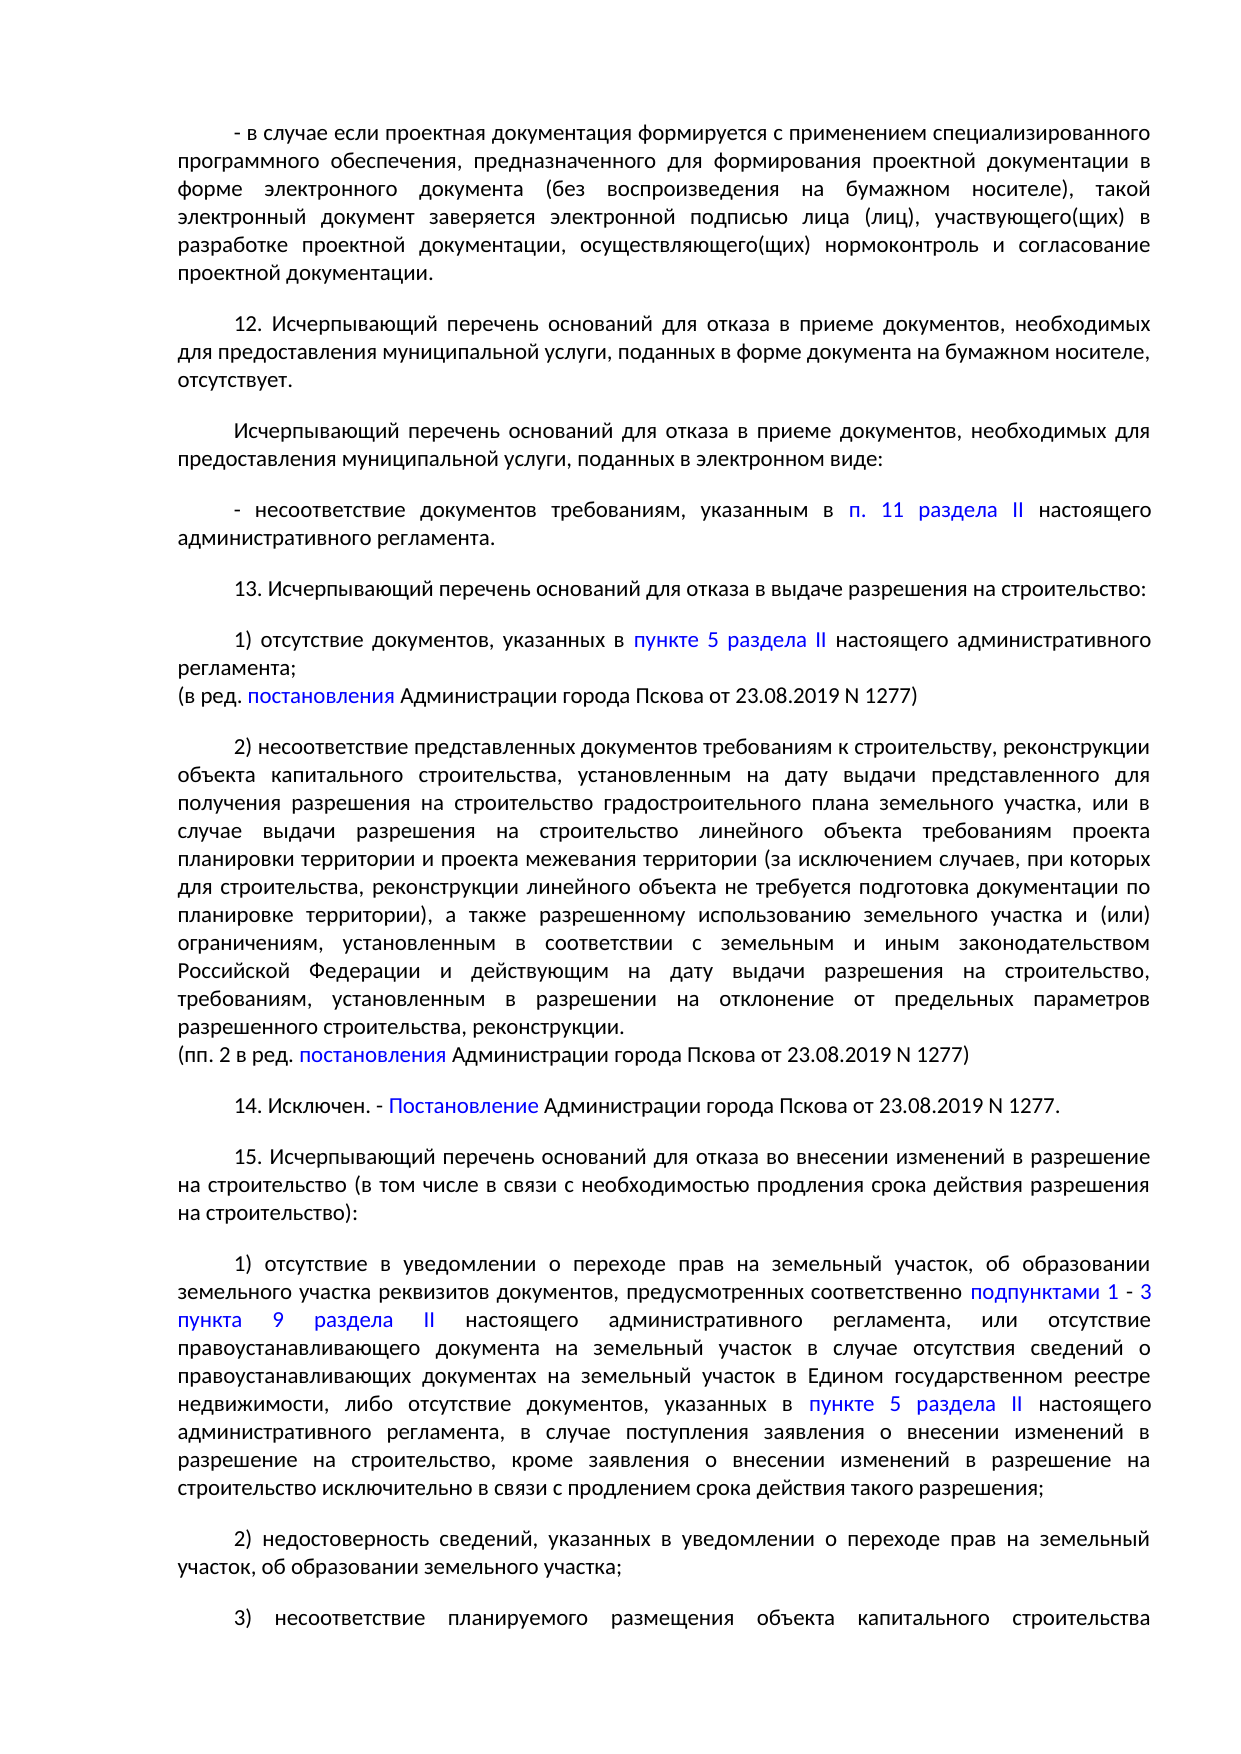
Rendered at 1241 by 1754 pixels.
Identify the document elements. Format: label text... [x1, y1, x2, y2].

text 14. Исключен. - Постановление Администрации города Пскова от 23.08.2019 N 1277. [177, 1091, 1152, 1119]
text (пп. 2 в ред. постановления Администрации города Пскова от 23.08.2019 N 1277) [177, 1040, 1152, 1068]
text - несоответствие документов требованиям, указанным в п. 11 раздела II настоящего административного регламента. [177, 495, 1152, 551]
text 15. Исчерпывающий перечень оснований для отказа во внесении изменений в разрешение на строительство (в том числе в связи с необходимостью продления срока действия разрешения на строительство): [177, 1142, 1152, 1226]
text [177, 1603, 1152, 1631]
text - в случае если проектная документация формируется с применением специализированного программного обеспечения, предназначенного для формирования проектной документации в форме электронного документа (без воспроизведения на бумажном носителе), такой электронный документ заверяется электронной подписью лица (лиц), участвующего(щих) в разработке проектной документации, осуществляющего(щих) нормоконтроль и согласование проектной документации. [177, 118, 1152, 286]
text 13. Исчерпывающий перечень оснований для отказа в выдаче разрешения на строительство: [177, 574, 1152, 602]
text 2) несоответствие представленных документов требованиям к строительству, реконструкции объекта капитального строительства, установленным на дату выдачи представленного для получения разрешения на строительство градостроительного плана земельного участка, или в случае выдачи разрешения на строительство линейного объекта требованиям проекта планировки территории и проекта межевания территории (за исключением случаев, при которых для строительства, реконструкции линейного объекта не требуется подготовка документации по планировке территории), а также разрешенному использованию земельного участка и (или) ограничениям, установленным в соответствии с земельным и иным законодательством Российской Федерации и действующим на дату выдачи разрешения на строительство, требованиям, установленным в разрешении на отклонение от предельных параметров разрешенного строительства, реконструкции. [177, 732, 1152, 1040]
text 2) недостоверность сведений, указанных в уведомлении о переходе прав на земельный участок, об образовании земельного участка; [177, 1524, 1152, 1580]
text Исчерпывающий перечень оснований для отказа в приеме документов, необходимых для предоставления муниципальной услуги, поданных в электронном виде: [177, 416, 1152, 472]
text 1) отсутствие документов, указанных в пункте 5 раздела II настоящего административного регламента; [177, 625, 1152, 681]
text (в ред. постановления Администрации города Пскова от 23.08.2019 N 1277) [177, 681, 1152, 709]
text 12. Исчерпывающий перечень оснований для отказа в приеме документов, необходимых для предоставления муниципальной услуги, поданных в форме документа на бумажном носителе, отсутствует. [177, 309, 1152, 393]
text 1) отсутствие в уведомлении о переходе прав на земельный участок, об образовании земельного участка реквизитов документов, предусмотренных соответственно подпунктами 1 - 3 пункта 9 раздела II настоящего административного регламента, или отсутствие правоустанавливающего документа на земельный участок в случае отсутствия сведений о правоустанавливающих документах на земельный участок в Едином государственном реестре недвижимости, либо отсутствие документов, указанных в пункте 5 раздела II настоящего административного регламента, в случае поступления заявления о внесении изменений в разрешение на строительство, кроме заявления о внесении изменений в разрешение на строительство исключительно в связи с продлением срока действия такого разрешения; [177, 1249, 1152, 1501]
